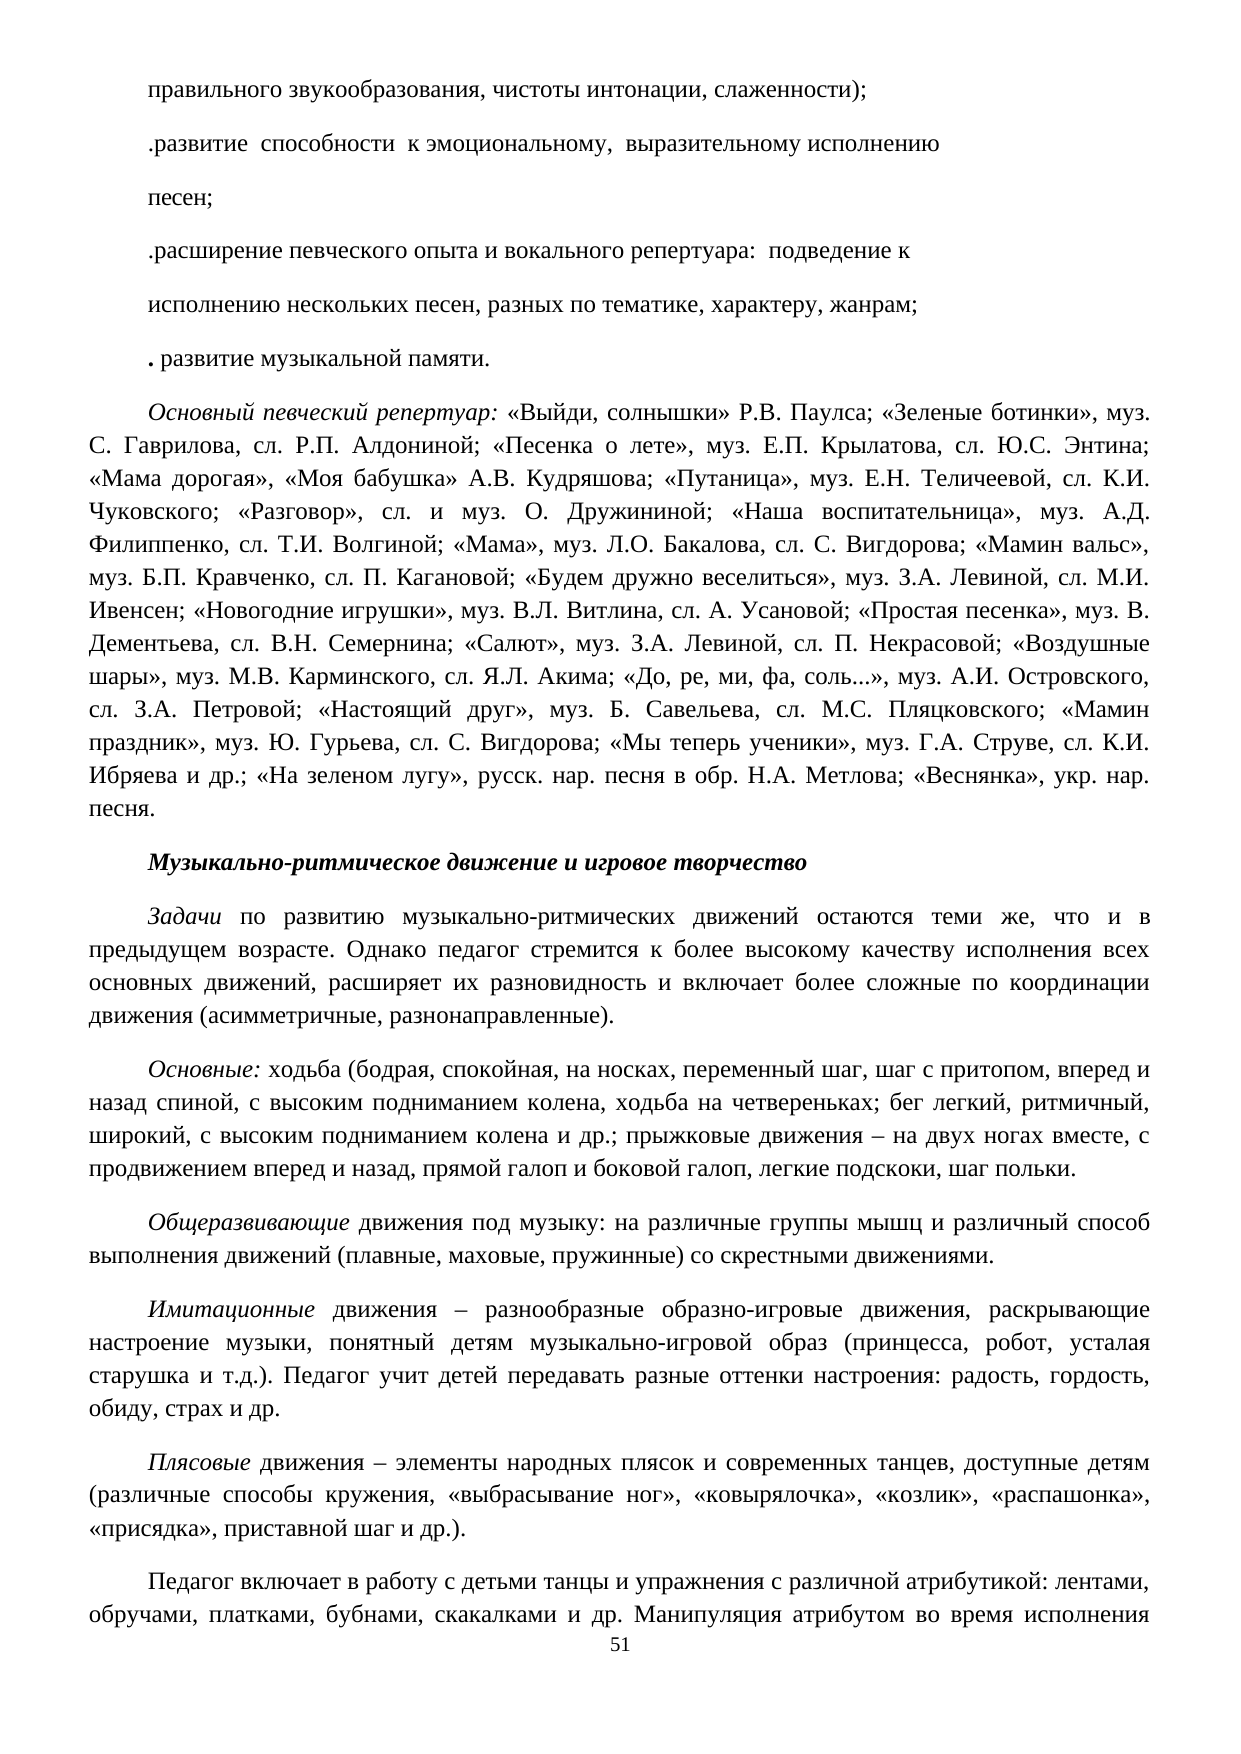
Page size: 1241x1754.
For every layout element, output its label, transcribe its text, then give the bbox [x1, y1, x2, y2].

text Имитационные движения – разнообразные образно-игровые движения, раскрывающие настроение музыки, понятный детям музыкально-игровой образ (принцесса, робот, усталая старушка и т.д.). Педагог учит детей передавать разные оттенки настроения: радость, гордость, обиду, страх и др. [89, 1294, 1151, 1421]
text правильного звукообразования, чистоты интонации, слаженности); [89, 74, 1151, 103]
text .развитие способности к эмоциональному, выразительному исполнению [89, 128, 1151, 156]
text Музыкально-ритмическое движение и игровое творчество [89, 847, 1151, 876]
text .расширение певческого опыта и вокального репертуара: подведение к [89, 235, 1151, 264]
text Основный певческий репертуар: «Выйди, солнышки» Р.В. Паулса; «Зеленые ботинки», муз. С. Гаврилова, сл. Р.П. Алдониной; «Песенка о лете», муз. Е.П. Крылатова, сл. Ю.С. Энтина; «Мама дорогая», «Моя бабушка» А.В. Кудряшова; «Путаница», муз. Е.Н. Теличеевой, сл. К.И. Чуковского; «Разговор», сл. и муз. О. Дружининой; «Наша воспитательница», муз. А.Д. Филиппенко, сл. Т.И. Волгиной; «Мама», муз. Л.О. Бакалова, сл. С. Вигдорова; «Мамин вальс», муз. Б.П. Кравченко, сл. П. Кагановой; «Будем дружно веселиться», муз. З.А. Левиной, сл. М.И. Ивенсен; «Новогодние игрушки», муз. В.Л. Витлина, сл. А. Усановой; «Простая песенка», муз. В. Дементьева, сл. В.Н. Семернина; «Салют», муз. З.А. Левиной, сл. П. Некрасовой; «Воздушные шары», муз. М.В. Карминского, сл. Я.Л. Акима; «До, ре, ми, фа, соль...», муз. А.И. Островского, сл. З.А. Петровой; «Настоящий друг», муз. Б. Савельева, сл. М.С. Пляцковского; «Мамин праздник», муз. Ю. Гурьева, сл. С. Вигдорова; «Мы теперь ученики», муз. Г.А. Струве, сл. К.И. Ибряева и др.; «На зеленом лугу», русск. нар. песня в обр. Н.А. Метлова; «Веснянка», укр. нар. песня. [89, 397, 1151, 822]
text Плясовые движения – элементы народных плясок и современных танцев, доступные детям (различные способы кружения, «выбрасывание ног», «ковырялочка», «козлик», «распашонка», «присядка», приставной шаг и др.). [89, 1447, 1151, 1541]
text Основные: ходьба (бодрая, спокойная, на носках, переменный шаг, шаг с притопом, вперед и назад спиной, с высоким подниманием колена, ходьба на четвереньках; бег легкий, ритмичный, широкий, с высоким подниманием колена и др.; прыжковые движения – на двух ногах вместе, с продвижением вперед и назад, прямой галоп и боковой галоп, легкие подскоки, шаг польки. [89, 1054, 1151, 1182]
text песен; [89, 182, 1151, 210]
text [89, 1566, 1151, 1628]
text . развитие музыкальной памяти. [89, 343, 1151, 372]
text исполнению нескольких песен, разных по тематике, характеру, жанрам; [89, 289, 1151, 318]
text Задачи по развитию музыкально-ритмических движений остаются теми же, что и в предыдущем возрасте. Однако педагог стремится к более высокому качеству исполнения всех основных движений, расширяет их разновидность и включает более сложные по координации движения (асимметричные, разнонаправленные). [89, 901, 1151, 1029]
text Общеразвивающие движения под музыку: на различные группы мышц и различный способ выполнения движений (плавные, маховые, пружинные) со скрестными движениями. [89, 1207, 1151, 1268]
